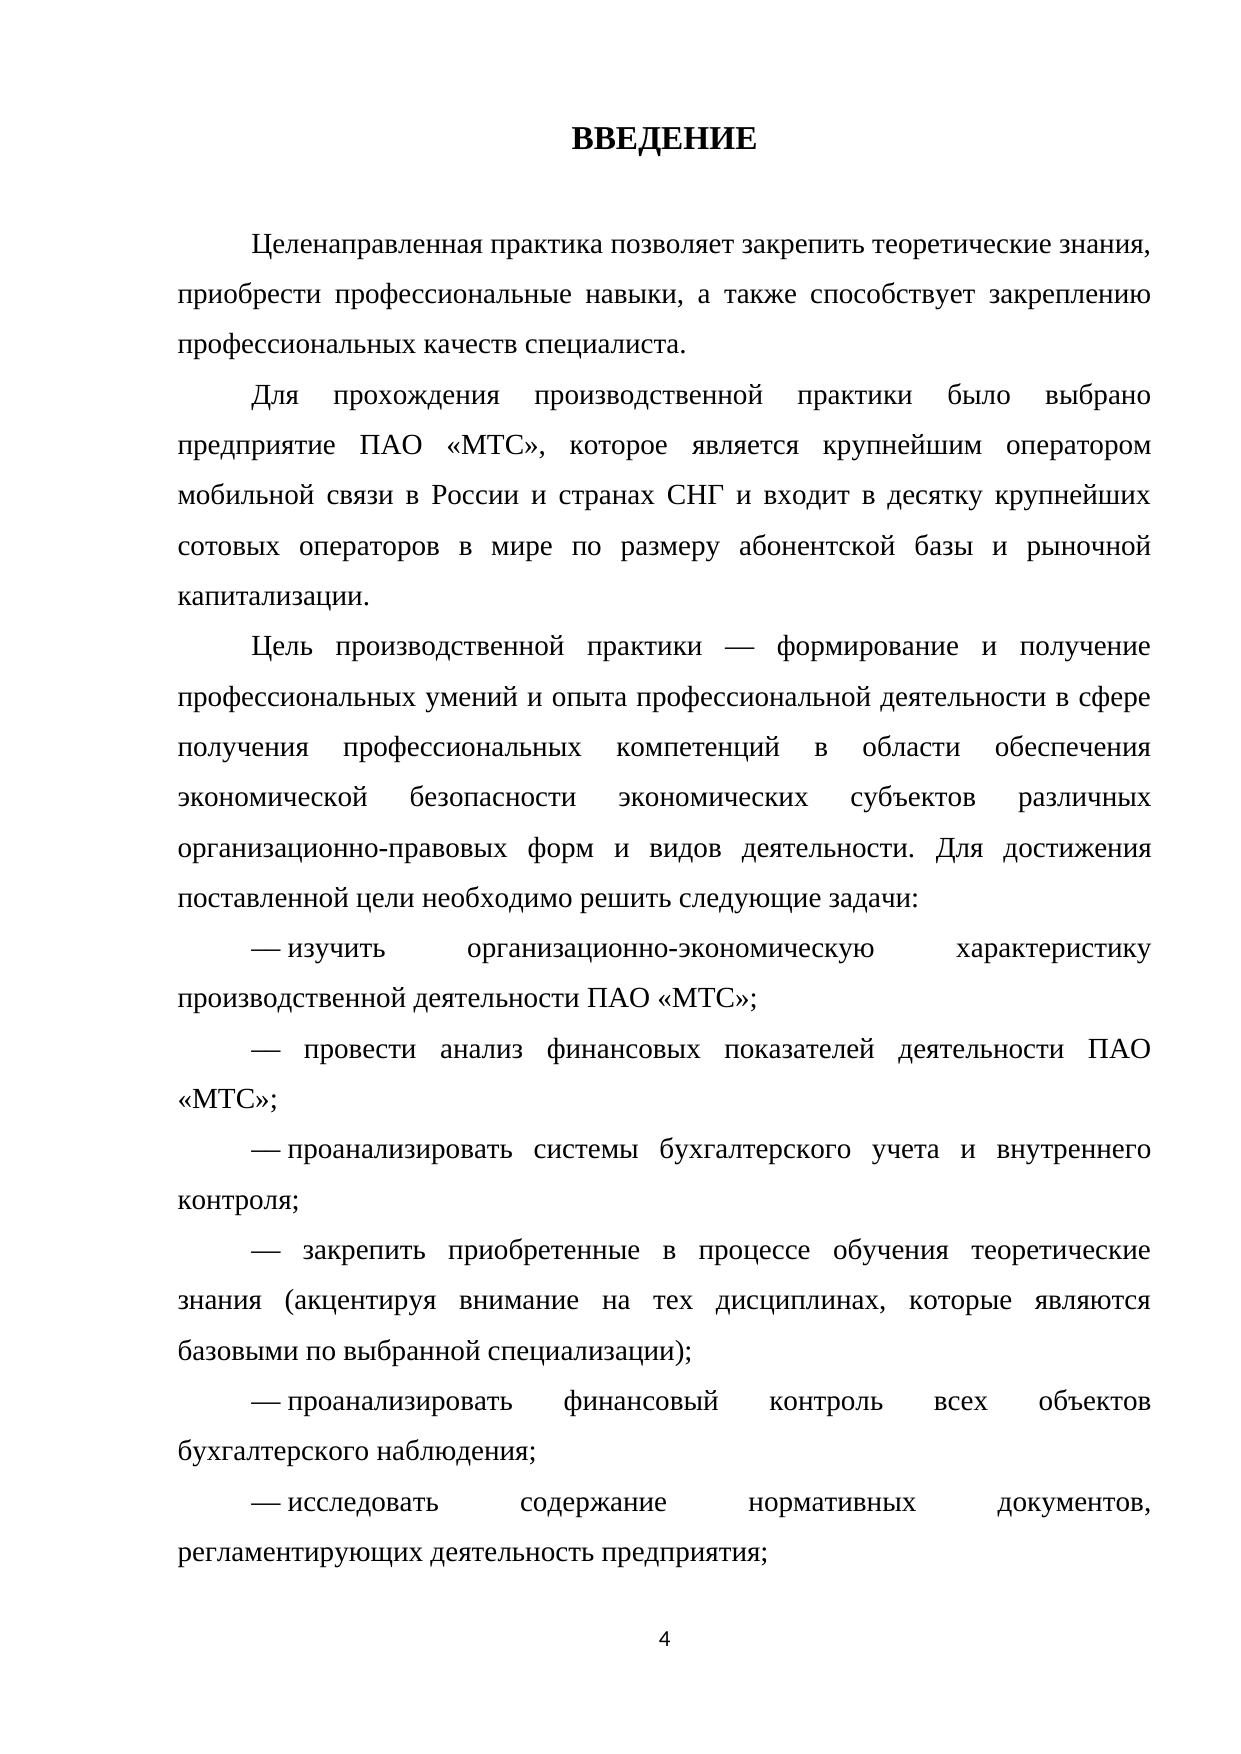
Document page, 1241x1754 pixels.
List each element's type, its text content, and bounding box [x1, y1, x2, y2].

text ВВЕДЕНИЕ [177, 118, 1152, 156]
text Цель производственной практики — формирование и получение профессиональных умений и опыта профессиональной деятельности в сфере получения профессиональных компетенций в области обеспечения экономической безопасности экономических субъектов различных организационно-правовых форм и видов деятельности. Для достижения поставленной цели необходимо решить следующие задачи: [177, 628, 1152, 913]
text –– изучить организационно-экономическую характеристику производственной деятельности ПАО «МТС»; [177, 930, 1152, 1014]
text –– проанализировать системы бухгалтерского учета и внутреннего контроля; [177, 1132, 1152, 1215]
text –– провести анализ финансовых показателей деятельности ПАО «МТС»; [177, 1031, 1152, 1115]
text Целенаправленная практика позволяет закрепить теоретические знания, приобрести профессиональные навыки, а также способствует закреплению профессиональных качеств специалиста. [177, 226, 1152, 360]
text — проанализировать финансовый контроль всех объектов бухгалтерского наблюдения; [177, 1383, 1152, 1467]
text — исследовать содержание нормативных документов, регламентирующих деятельность предприятия; [177, 1484, 1152, 1568]
text — закрепить приобретенные в процессе обучения теоретические знания (акцентируя внимание на тех дисциплинах, которые являются базовыми по выбранной специализации); [177, 1232, 1152, 1366]
text Для прохождения производственной практики было выбрано предприятие ПАО «МТС», которое является крупнейшим оператором мобильной связи в России и странах СНГ и входит в десятку крупнейших сотовых операторов в мире по размеру абонентской базы и рыночной капитализации. [177, 377, 1152, 612]
